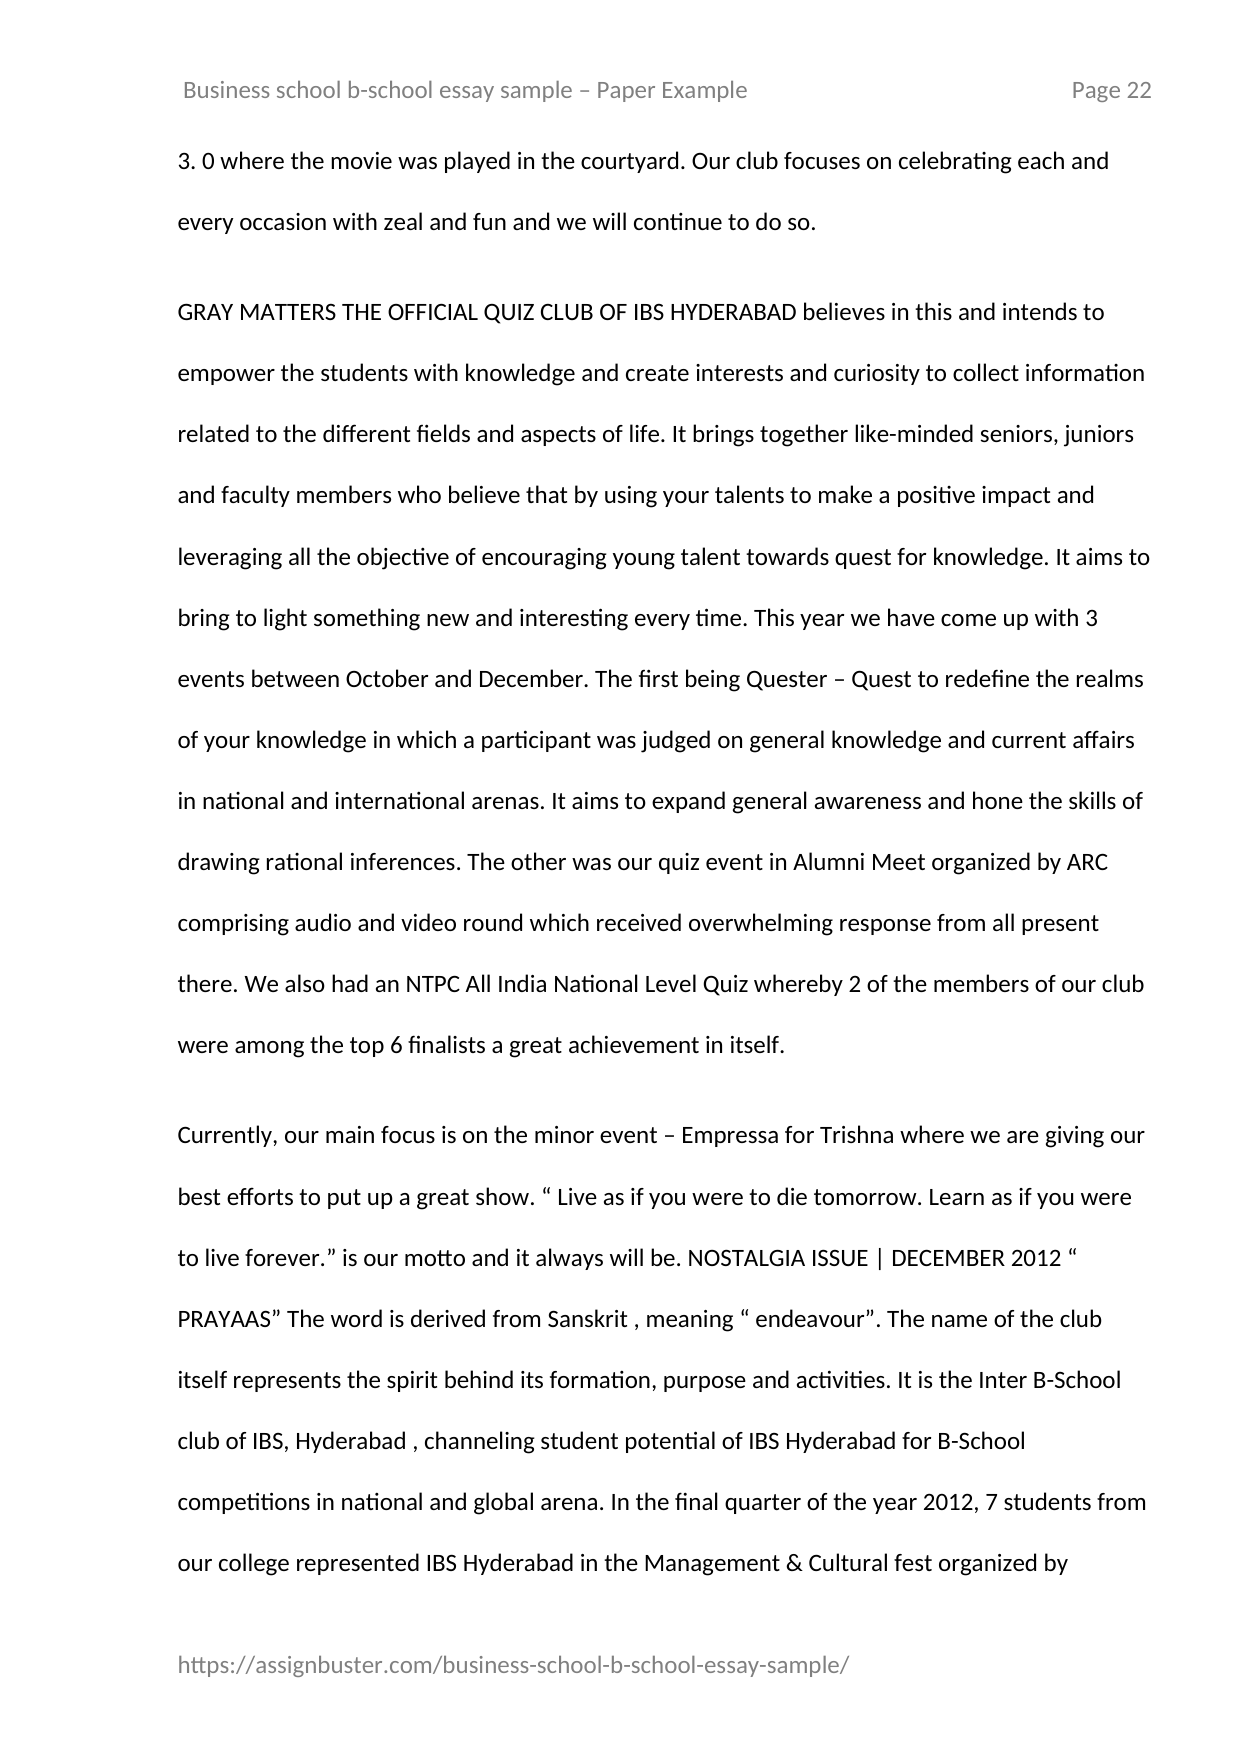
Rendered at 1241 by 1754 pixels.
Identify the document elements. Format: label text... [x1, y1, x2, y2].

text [177, 1119, 1152, 1577]
text GRAY MATTERS THE OFFICIAL QUIZ CLUB OF IBS HYDERABAD believes in this and intends to empower the students with knowledge and create interests and curiosity to collect information related to the different fields and aspects of life. It brings together like-minded seniors, juniors and faculty members who believe that by using your talents to make a positive impact and leveraging all the objective of encouraging young talent towards quest for knowledge. It aims to bring to light something new and interesting every time. This year we have come up with 3 events between October and December. The first being Quester – Quest to redefine the realms of your knowledge in which a participant was judged on general knowledge and current affairs in national and international arenas. It aims to expand general awareness and hone the skills of drawing rational inferences. The other was our quiz event in Alumni Meet organized by ARC comprising audio and video round which received overwhelming response from all present there. We also had an NTPC All India National Level Quiz whereby 2 of the members of our club were among the top 6 finalists a great achievement in itself. [177, 297, 1152, 1059]
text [177, 145, 1152, 237]
